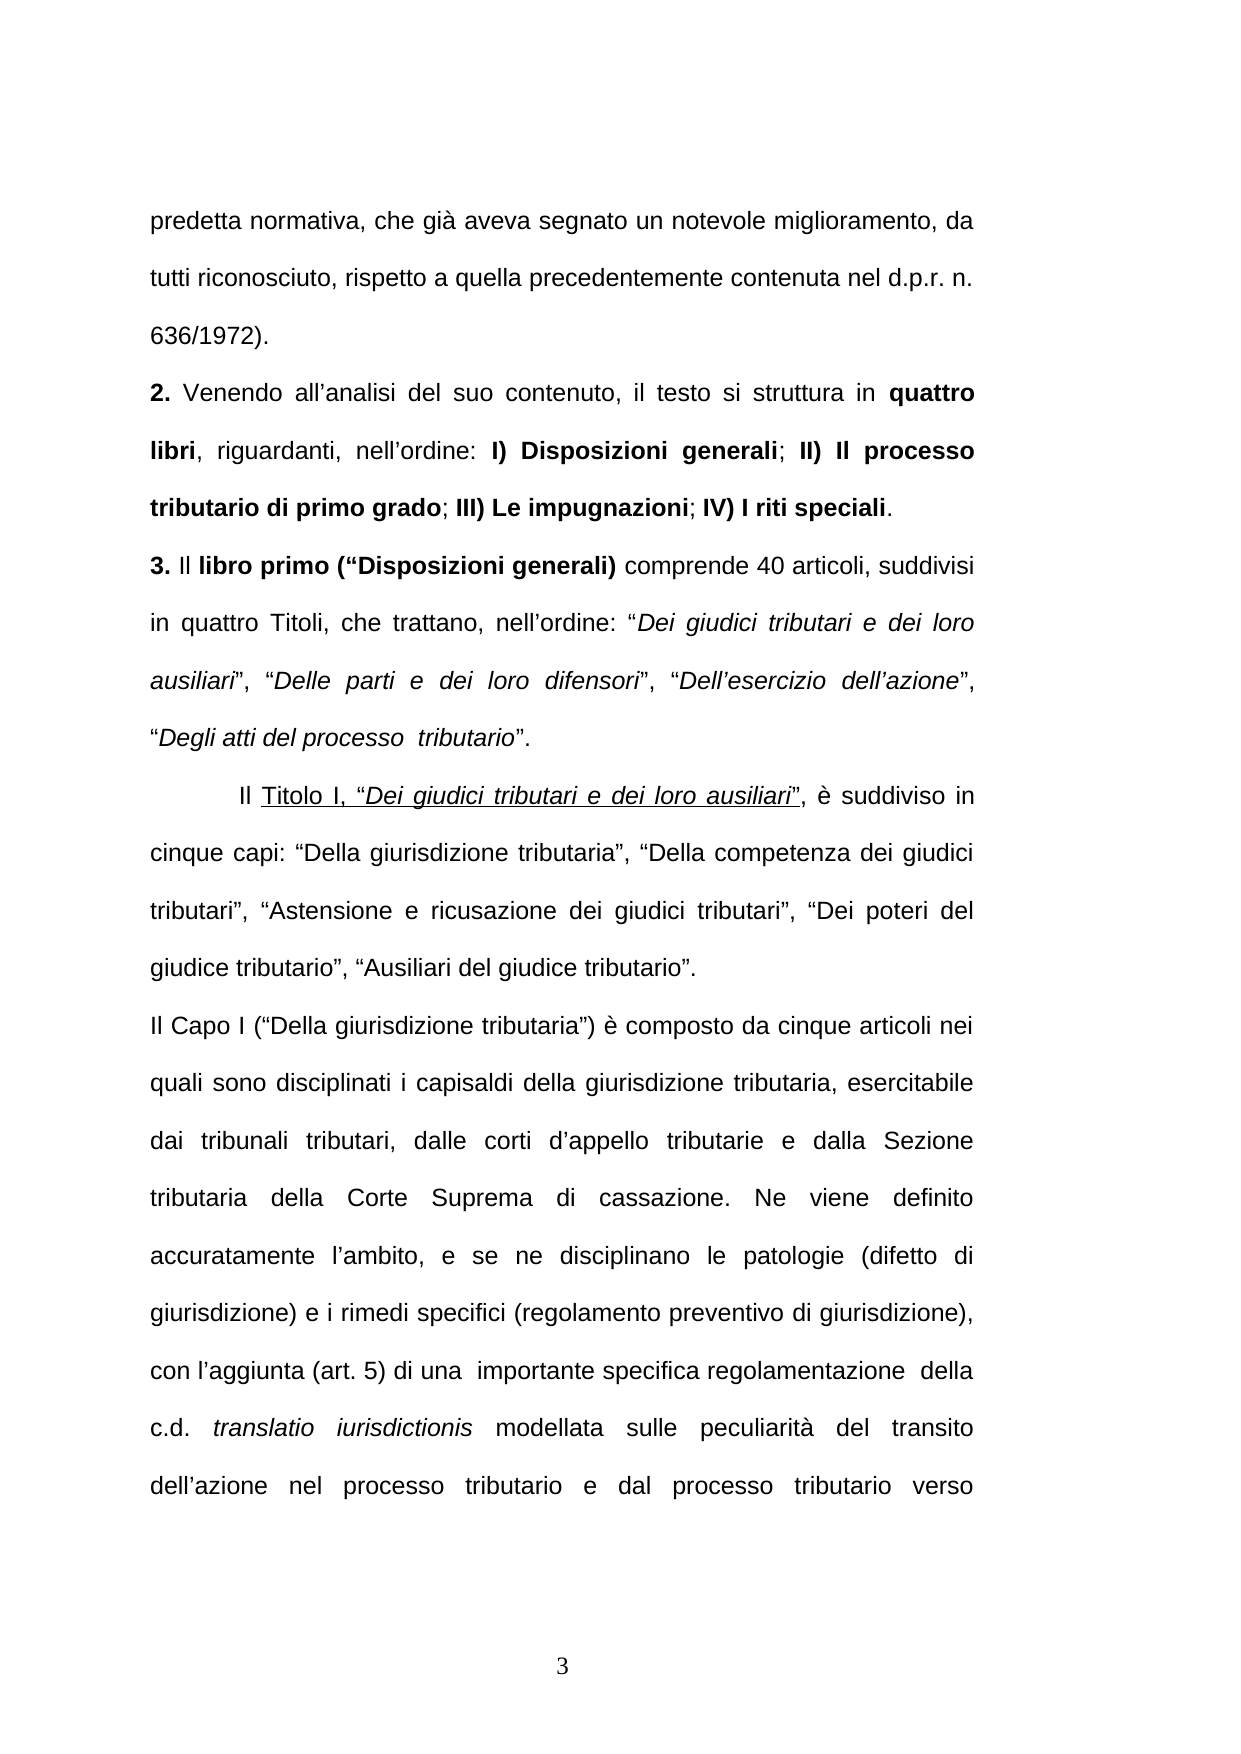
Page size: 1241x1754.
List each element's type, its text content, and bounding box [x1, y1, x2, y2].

text 2. Venendo all’analisi del suo contenuto, il testo si struttura in quattro libri, riguardanti, nell’ordine: I) Disposizioni generali; II) Il processo tributario di primo grado; III) Le impugnazioni; IV) I riti speciali. [150, 378, 975, 522]
text Il Titolo I, “Dei giudici tributari e dei loro ausiliari”, è suddiviso in cinque capi: “Della giurisdizione tributaria”, “Della competenza dei giudici tributari”, “Astensione e ricusazione dei giudici tributari”, “Dei poteri del giudice tributario”, “Ausiliari del giudice tributario”. [150, 781, 975, 982]
text 3. Il libro primo (“Disposizioni generali) comprende 40 articoli, suddivisi in quattro Titoli, che trattano, nell’ordine: “Dei giudici tributari e dei loro ausiliari”, “Delle parti e dei loro difensori”, “Dell’esercizio dell’azione”, “Degli atti del processo tributario”. [150, 551, 975, 752]
